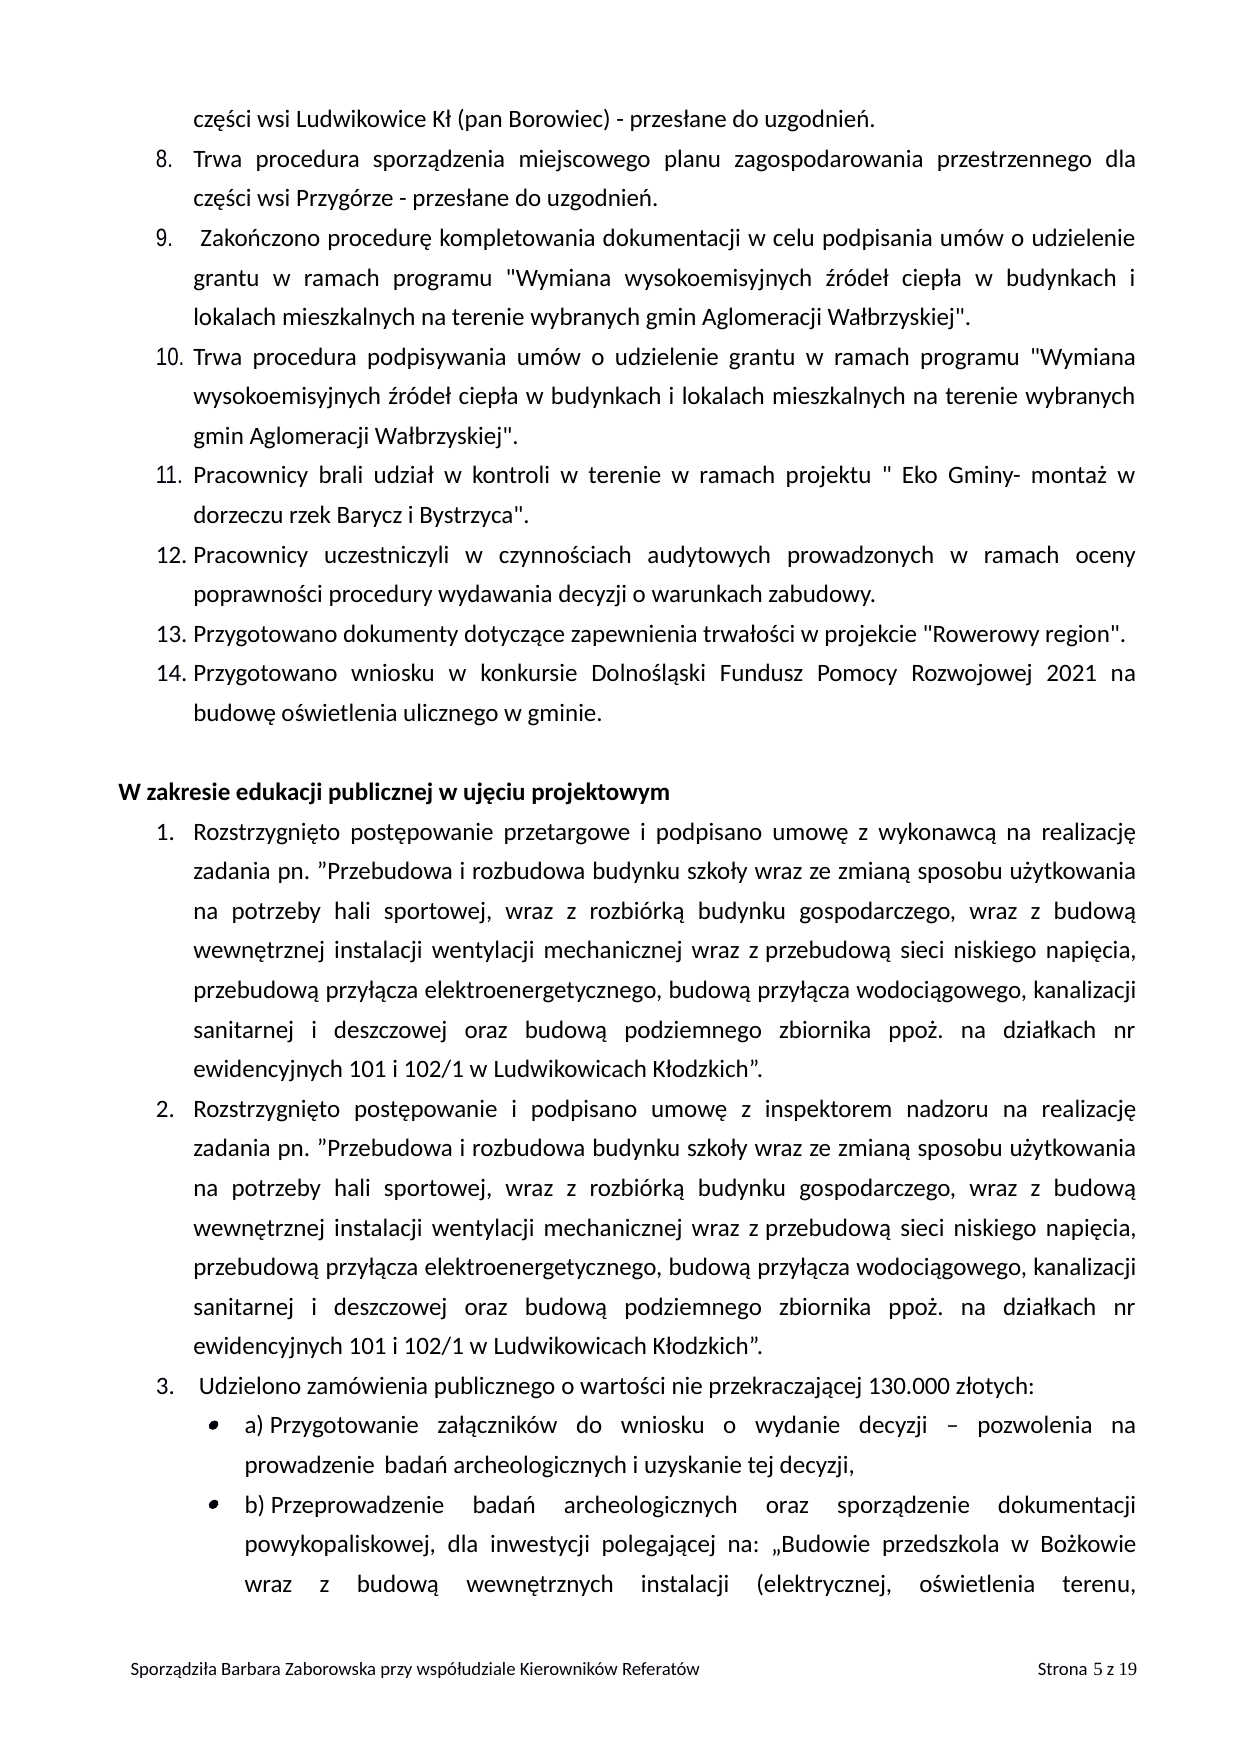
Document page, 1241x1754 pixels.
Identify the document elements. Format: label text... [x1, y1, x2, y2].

list Pracownicy uczestniczyli w czynnościach audytowych prowadzonych w ramach oceny poprawności procedury wydawania decyzji o warunkach zabudowy. [156, 539, 1137, 609]
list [156, 103, 1137, 134]
list a) Przygotowanie załączników do wniosku o wydanie decyzji – pozwolenia na prowadzenie badań archeologicznych i uzyskanie tej decyzji, [207, 1410, 1137, 1480]
list Udzielono zamówienia publicznego o wartości nie przekraczającej 130.000 złotych: [156, 1370, 1137, 1401]
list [207, 1489, 1137, 1598]
list Zakończono procedurę kompletowania dokumentacji w celu podpisania umów o udzielenie grantu w ramach programu "Wymiana wysokoemisyjnych źródeł ciepła w budynkach i lokalach mieszkalnych na terenie wybranych gmin Aglomeracji Wałbrzyskiej". [156, 222, 1137, 332]
list Przygotowano wniosku w konkursie Dolnośląski Fundusz Pomocy Rozwojowej 2021 na budowę oświetlenia ulicznego w gminie. [156, 658, 1137, 728]
list Przygotowano dokumenty dotyczące zapewnienia trwałości w projekcie "Rowerowy region". [156, 618, 1137, 648]
list Trwa procedura sporządzenia miejscowego planu zagospodarowania przestrzennego dla części wsi Przygórze - przesłane do uzgodnień. [156, 143, 1137, 213]
text W zakresie edukacji publicznej w ujęciu projektowym [118, 776, 1137, 807]
list Trwa procedura podpisywania umów o udzielenie grantu w ramach programu "Wymiana wysokoemisyjnych źródeł ciepła w budynkach i lokalach mieszkalnych na terenie wybranych gmin Aglomeracji Wałbrzyskiej". [156, 341, 1137, 451]
list Pracownicy brali udział w kontroli w terenie w ramach projektu " Eko Gminy- montaż w dorzeczu rzek Barycz i Bystrzyca". [156, 460, 1137, 530]
list Rozstrzygnięto postępowanie przetargowe i podpisano umowę z wykonawcą na realizację zadania pn. ”Przebudowa i rozbudowa budynku szkoły wraz ze zmianą sposobu użytkowania na potrzeby hali sportowej, wraz z rozbiórką budynku gospodarczego, wraz z budową wewnętrznej instalacji wentylacji mechanicznej wraz z przebudową sieci niskiego napięcia, przebudową przyłącza elektroenergetycznego, budową przyłącza wodociągowego, kanalizacji sanitarnej i deszczowej oraz budową podziemnego zbiornika ppoż. na działkach nr ewidencyjnych 101 i 102/1 w Ludwikowicach Kłodzkich”. [156, 816, 1137, 1084]
list Rozstrzygnięto postępowanie i podpisano umowę z inspektorem nadzoru na realizację zadania pn. ”Przebudowa i rozbudowa budynku szkoły wraz ze zmianą sposobu użytkowania na potrzeby hali sportowej, wraz z rozbiórką budynku gospodarczego, wraz z budową wewnętrznej instalacji wentylacji mechanicznej wraz z przebudową sieci niskiego napięcia, przebudową przyłącza elektroenergetycznego, budową przyłącza wodociągowego, kanalizacji sanitarnej i deszczowej oraz budową podziemnego zbiornika ppoż. na działkach nr ewidencyjnych 101 i 102/1 w Ludwikowicach Kłodzkich”. [156, 1093, 1137, 1361]
